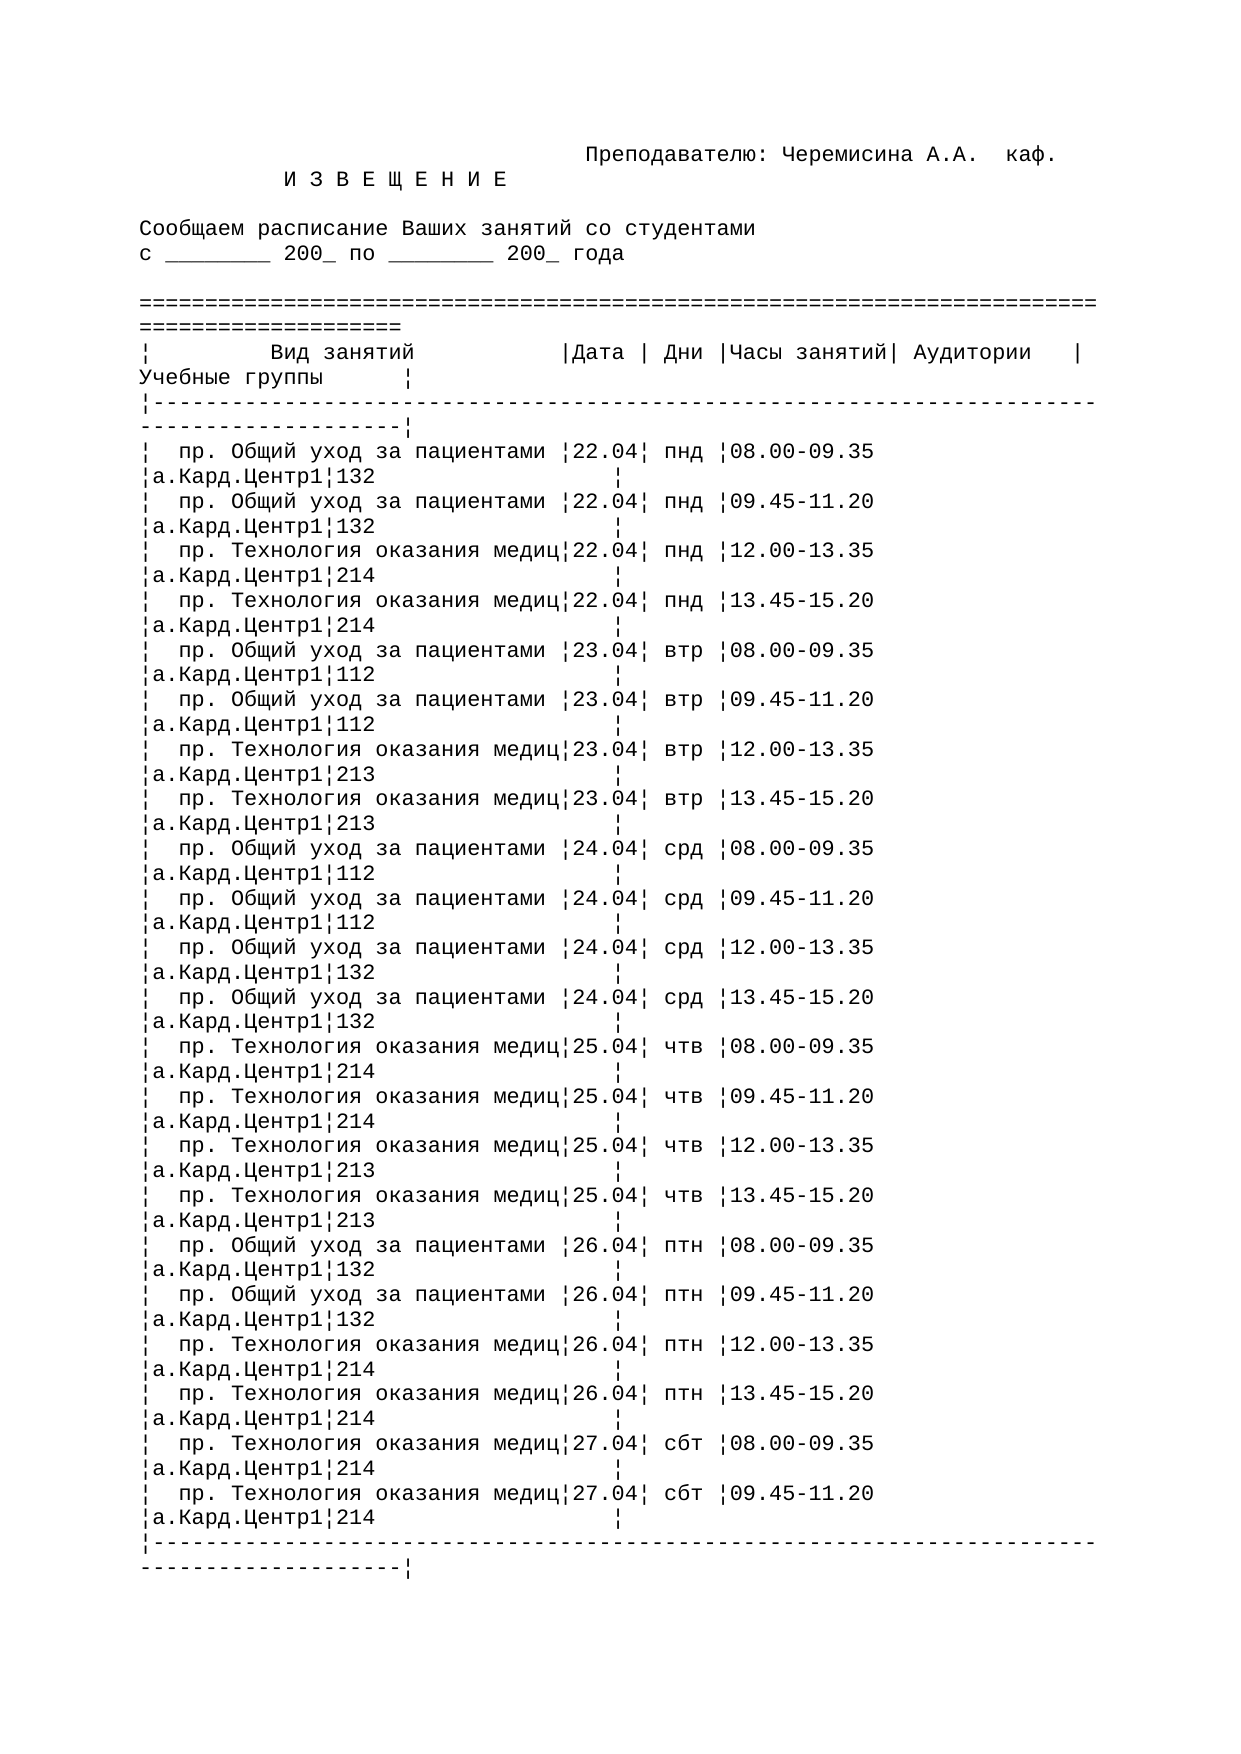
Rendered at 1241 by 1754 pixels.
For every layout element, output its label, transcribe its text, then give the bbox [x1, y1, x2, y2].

text ¦ пр. Технология оказания медиц¦26.04¦ птн ¦12.00-13.35 ¦а.Кард.Центр1¦214 ¦ [139, 1333, 1101, 1382]
text ¦ пр. Технология оказания медиц¦27.04¦ сбт ¦09.45-11.20 ¦а.Кард.Центр1¦214 ¦ [139, 1482, 1101, 1531]
text Сообщаем расписание Ваших занятий со студентами [139, 217, 1101, 242]
text ¦ пр. Общий уход за пациентами ¦26.04¦ птн ¦08.00-09.35 ¦а.Кард.Центр1¦132 ¦ [139, 1234, 1101, 1283]
text ¦ пр. Технология оказания медиц¦25.04¦ чтв ¦12.00-13.35 ¦а.Кард.Центр1¦213 ¦ [139, 1134, 1101, 1184]
text ¦ пр. Технология оказания медиц¦25.04¦ чтв ¦08.00-09.35 ¦а.Кард.Центр1¦214 ¦ [139, 1035, 1101, 1085]
text ¦ пр. Общий уход за пациентами ¦23.04¦ втp ¦09.45-11.20 ¦а.Кард.Центр1¦112 ¦ [139, 688, 1101, 738]
text ¦ пр. Общий уход за пациентами ¦24.04¦ сpд ¦13.45-15.20 ¦а.Кард.Центр1¦132 ¦ [139, 986, 1101, 1035]
text ¦ пр. Общий уход за пациентами ¦22.04¦ пнд ¦09.45-11.20 ¦а.Кард.Центр1¦132 ¦ [139, 490, 1101, 539]
text ¦--------------------------------------------------------------------------------------------¦ [139, 391, 1101, 440]
text ¦ пр. Технология оказания медиц¦25.04¦ чтв ¦09.45-11.20 ¦а.Кард.Центр1¦214 ¦ [139, 1085, 1101, 1134]
text ¦ пр. Технология оказания медиц¦23.04¦ втp ¦13.45-15.20 ¦а.Кард.Центр1¦213 ¦ [139, 787, 1101, 837]
text ¦ пр. Общий уход за пациентами ¦26.04¦ птн ¦09.45-11.20 ¦а.Кард.Центр1¦132 ¦ [139, 1283, 1101, 1333]
text ¦ пр. Технология оказания медиц¦22.04¦ пнд ¦13.45-15.20 ¦а.Кард.Центр1¦214 ¦ [139, 589, 1101, 639]
text ¦ Вид занятий |Дата | Дни |Часы занятий| Аудитории | Учебные группы ¦ [139, 341, 1101, 391]
text ¦ пр. Общий уход за пациентами ¦24.04¦ сpд ¦08.00-09.35 ¦а.Кард.Центр1¦112 ¦ [139, 837, 1101, 887]
text ¦ пр. Технология оказания медиц¦23.04¦ втp ¦12.00-13.35 ¦а.Кард.Центр1¦213 ¦ [139, 738, 1101, 787]
text с ________ 200_ по ________ 200_ года [139, 242, 1101, 267]
text ============================================================================================= [139, 292, 1101, 341]
text ¦ пр. Общий уход за пациентами ¦24.04¦ сpд ¦12.00-13.35 ¦а.Кард.Центр1¦132 ¦ [139, 936, 1101, 986]
text ¦ пр. Общий уход за пациентами ¦23.04¦ втp ¦08.00-09.35 ¦а.Кард.Центр1¦112 ¦ [139, 639, 1101, 688]
text ¦ пр. Технология оказания медиц¦27.04¦ сбт ¦08.00-09.35 ¦а.Кард.Центр1¦214 ¦ [139, 1432, 1101, 1482]
text ¦ пр. Общий уход за пациентами ¦24.04¦ сpд ¦09.45-11.20 ¦а.Кард.Центр1¦112 ¦ [139, 887, 1101, 936]
text ¦--------------------------------------------------------------------------------------------¦ [139, 1531, 1101, 1581]
text ¦ пр. Технология оказания медиц¦26.04¦ птн ¦13.45-15.20 ¦а.Кард.Центр1¦214 ¦ [139, 1382, 1101, 1432]
text ¦ пр. Технология оказания медиц¦25.04¦ чтв ¦13.45-15.20 ¦а.Кард.Центр1¦213 ¦ [139, 1184, 1101, 1234]
text И З В Е Щ Е Н И Е [139, 168, 1101, 192]
text Преподавателю: Черемисина А.А. каф. [139, 143, 1101, 168]
text ¦ пр. Технология оказания медиц¦22.04¦ пнд ¦12.00-13.35 ¦а.Кард.Центр1¦214 ¦ [139, 539, 1101, 589]
text ¦ пр. Общий уход за пациентами ¦22.04¦ пнд ¦08.00-09.35 ¦а.Кард.Центр1¦132 ¦ [139, 440, 1101, 490]
